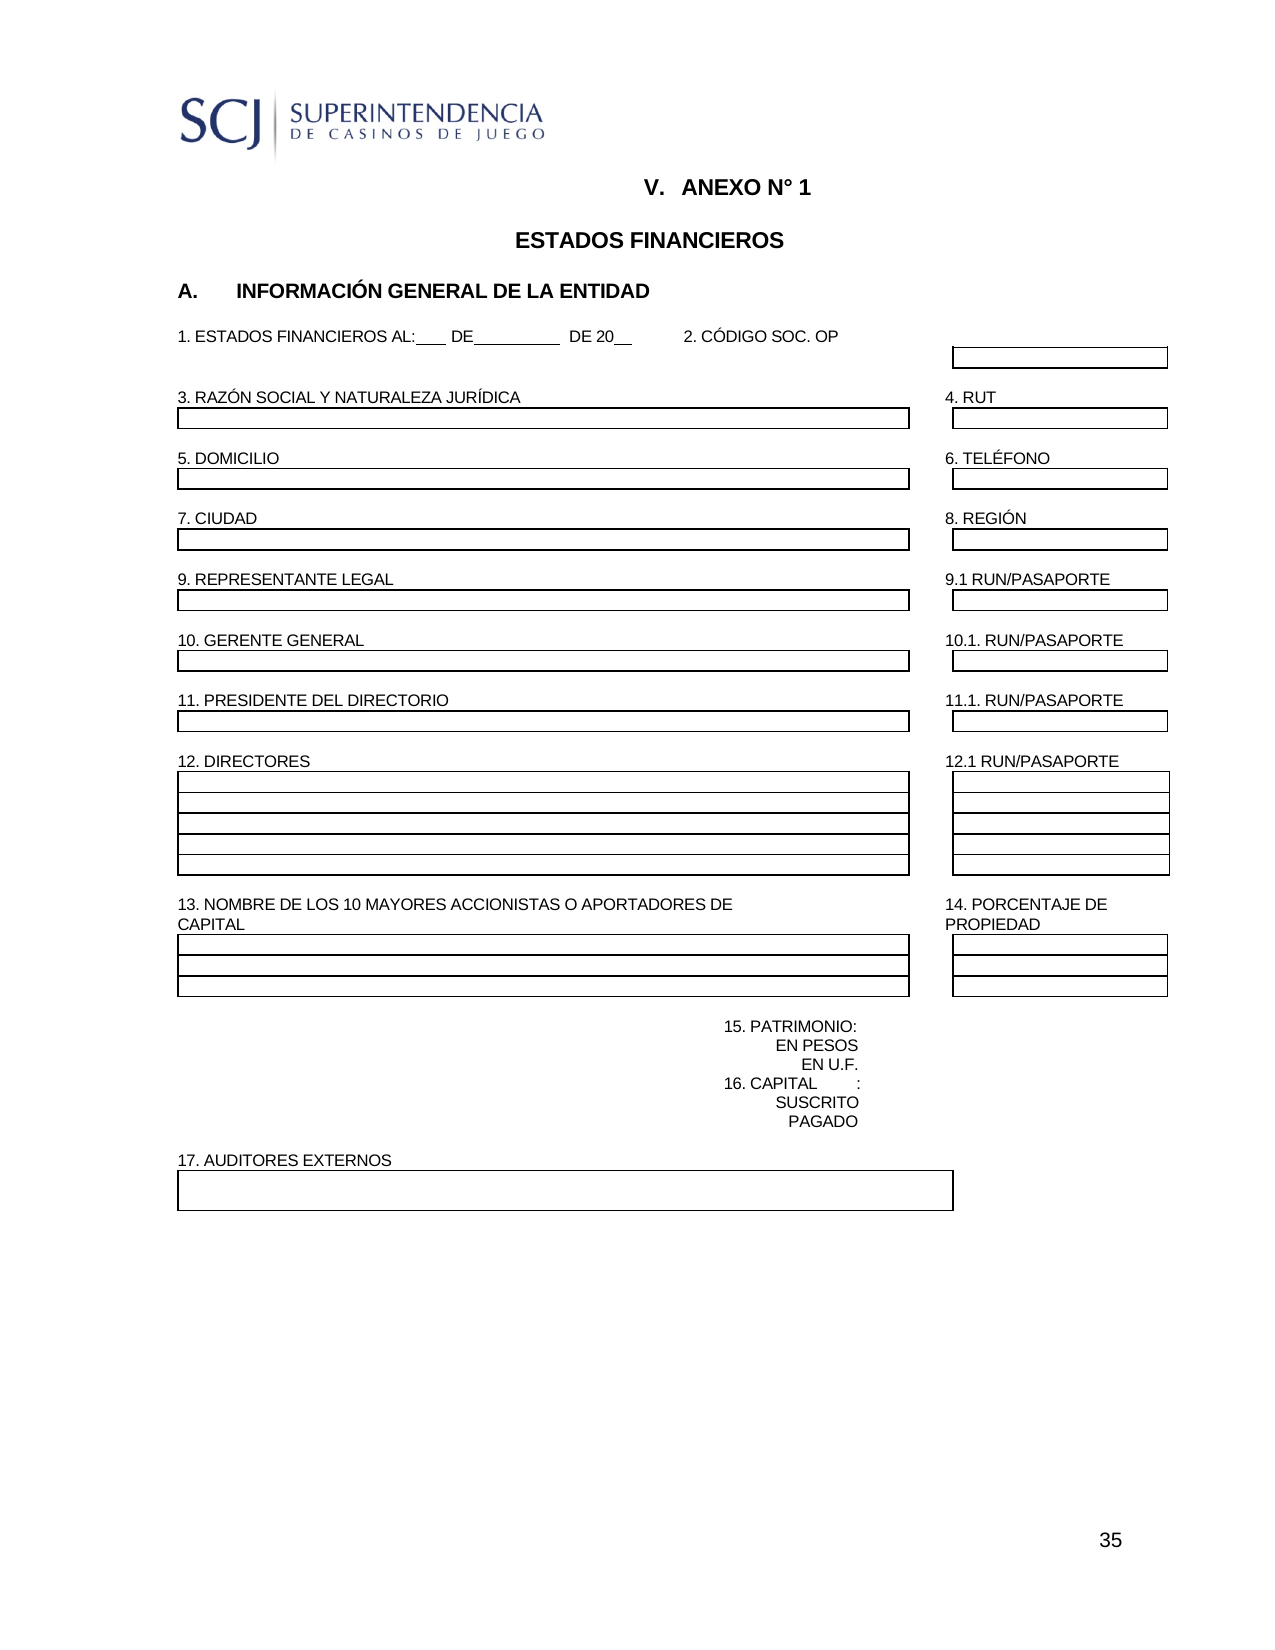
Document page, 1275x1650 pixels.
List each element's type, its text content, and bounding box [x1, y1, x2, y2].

text 11. PRESIDENTE DEL DIRECTORIO 11.1. RUN/PASAPORTE [177, 691, 1137, 710]
table_cell [954, 835, 1169, 854]
table_cell [910, 833, 952, 854]
table_cell [910, 854, 952, 874]
table_header [179, 1171, 952, 1190]
table_cell [954, 956, 1167, 975]
text PAGADO [177, 1112, 1122, 1131]
table_header [910, 650, 952, 670]
text 7. CIUDAD 8. REGIÓN [177, 509, 1122, 528]
table_cell [179, 814, 908, 833]
table_cell [179, 956, 908, 975]
table_header [910, 528, 952, 549]
table_header [910, 468, 952, 488]
table_header [179, 530, 908, 549]
table_header [179, 591, 908, 609]
table_header [179, 651, 908, 670]
table_cell [954, 793, 1169, 812]
table_cell [910, 954, 952, 975]
table_header [910, 934, 952, 954]
table_cell [954, 814, 1169, 833]
text 15. PATRIMONIO: [177, 1016, 1122, 1036]
table_header [910, 407, 952, 428]
picture [177, 73, 546, 174]
table_cell [179, 977, 908, 996]
table_cell [954, 977, 1167, 996]
table_cell [910, 791, 952, 812]
table_header [954, 651, 1167, 670]
table_cell [954, 855, 1169, 874]
table_cell [179, 835, 908, 854]
table_header [954, 935, 1167, 954]
table_header [179, 935, 908, 954]
text EN U.F. [177, 1055, 1122, 1074]
text 17. AUDITORES EXTERNOS [177, 1151, 1122, 1170]
table_header [179, 469, 908, 488]
table_header [179, 712, 908, 731]
table_cell [179, 793, 908, 812]
text 10. GERENTE GENERAL 10.1. RUN/PASAPORTE [177, 630, 1137, 649]
text 9. REPRESENTANTE LEGAL 9.1 RUN/PASAPORTE [177, 570, 1122, 589]
text 5. DOMICILIO 6. TELÉFONO [177, 448, 1122, 468]
table_header [179, 772, 908, 791]
table_header [910, 589, 952, 609]
subtitle ANEXO N° 1 [333, 174, 1122, 200]
text CAPITAL PROPIEDAD [177, 914, 1122, 933]
text ESTADOS FINANCIEROS [177, 227, 1122, 253]
table_cell [910, 975, 952, 996]
table_header [954, 348, 1167, 367]
table_header [954, 772, 1169, 791]
text 12. DIRECTORES 12.1 RUN/PASAPORTE [177, 752, 1137, 771]
table_header [910, 771, 952, 791]
text 13. NOMBRE DE LOS 10 MAYORES ACCIONISTAS O APORTADORES DE 14. PORCENTAJE DE [177, 895, 1122, 914]
text 3. RAZÓN SOCIAL Y NATURALEZA JURÍDICA 4. RUT [177, 388, 1122, 407]
table_header [910, 710, 952, 731]
list INFORMACIÓN GENERAL DE LA ENTIDAD [177, 279, 1122, 303]
table_cell [910, 812, 952, 833]
table_header [179, 409, 908, 428]
table_header [954, 409, 1167, 428]
text SUSCRITO [177, 1093, 1122, 1112]
table_header [954, 469, 1167, 488]
table_header [954, 530, 1167, 549]
table_cell [179, 855, 908, 874]
table_header [954, 591, 1167, 609]
table_header [954, 712, 1167, 731]
text EN PESOS [177, 1036, 1122, 1055]
text 16. CAPITAL : [177, 1074, 1122, 1093]
table_cell [179, 1190, 952, 1209]
text 1. ESTADOS FINANCIEROS AL: DE DE 20 2. CÓDIGO SOC. OP [177, 327, 1137, 346]
